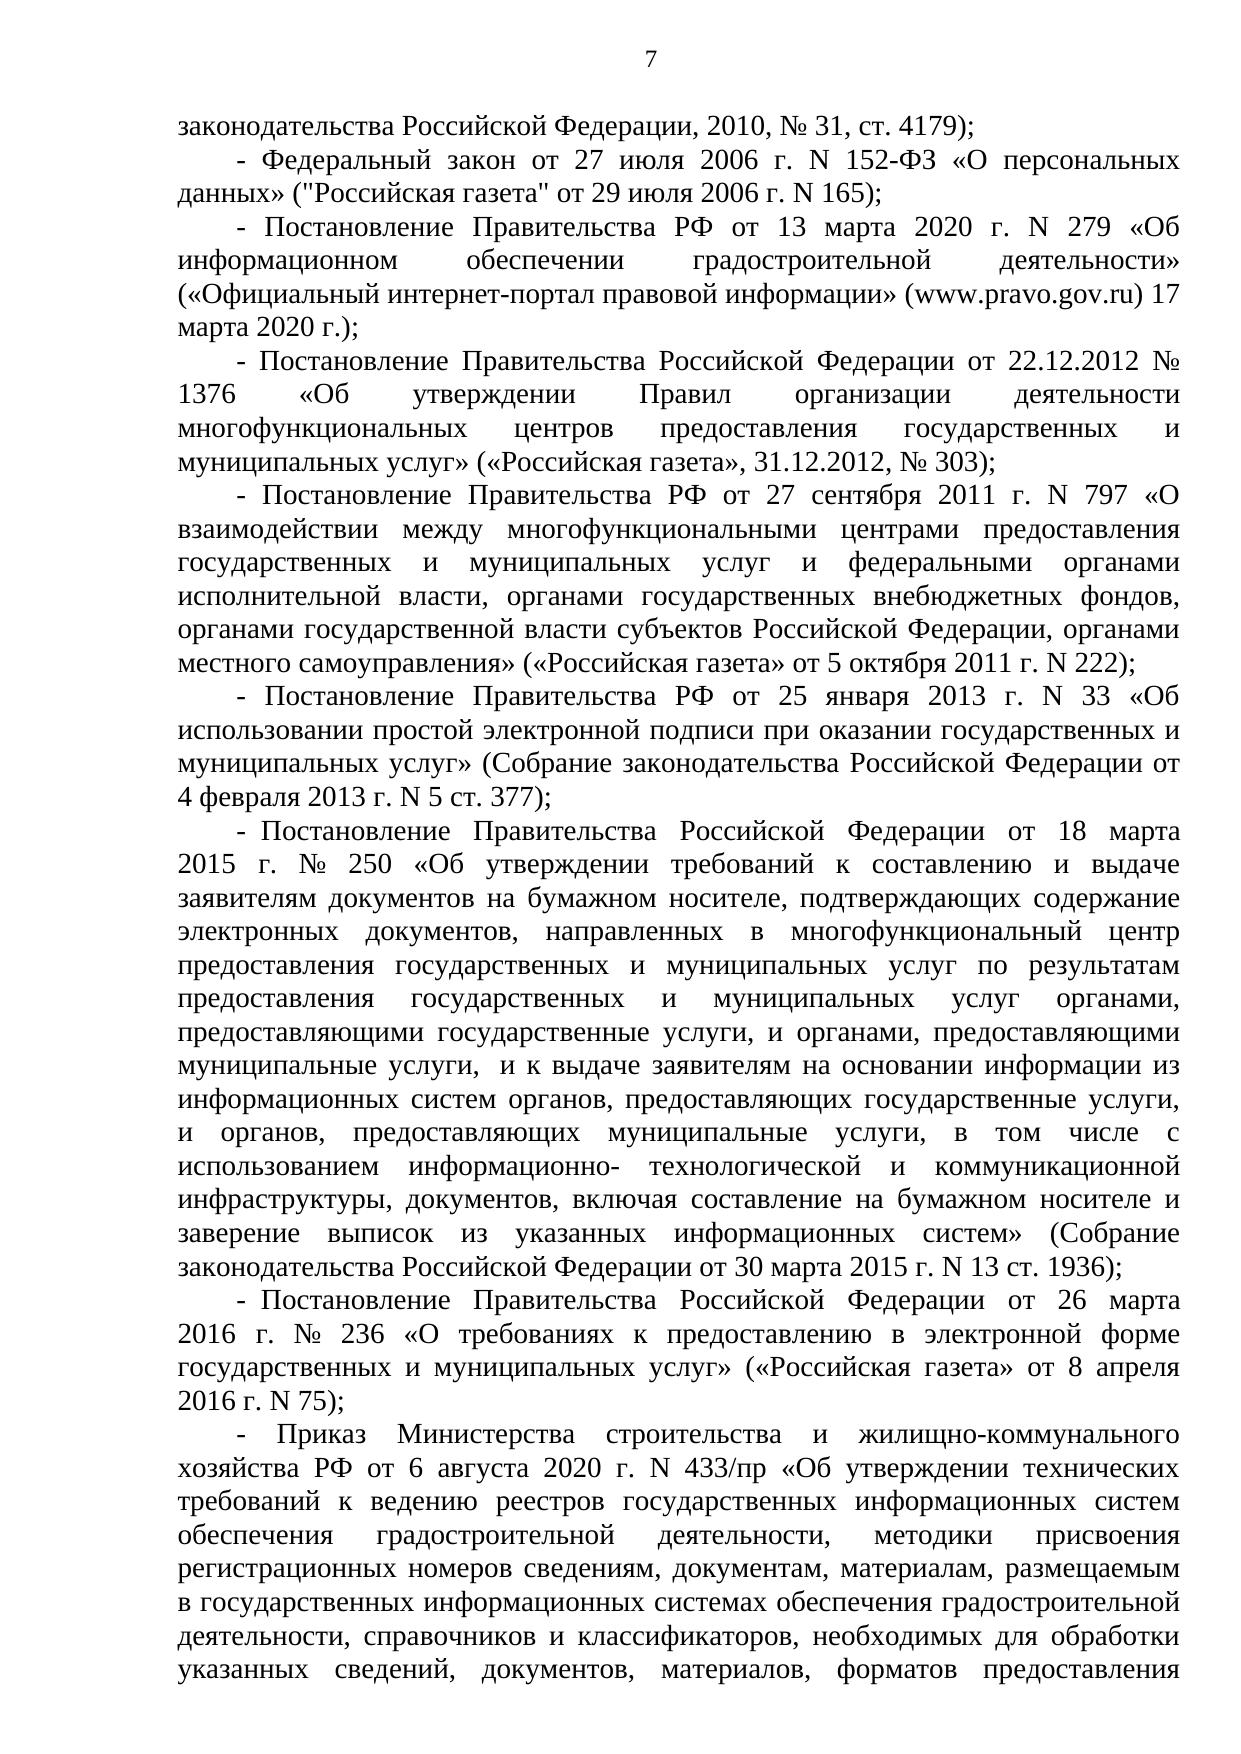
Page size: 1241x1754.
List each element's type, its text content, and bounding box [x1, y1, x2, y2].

text - Постановление Правительства РФ от 25 января 2013 г. N 33 «Об использовании простой электронной подписи при оказании государственных и муниципальных услуг» (Собрание законодательства Российской Федерации от 4 февраля 2013 г. N 5 ст. 377); [177, 678, 1181, 813]
text - Постановление Правительства Российской Федерации от 18 марта 2015 г. № 250 «Об утверждении требований к составлению и выдаче заявителям документов на бумажном носителе, подтверждающих содержание электронных документов, направленных в многофункциональный центр предоставления государственных и муниципальных услуг по результатам предоставления государственных и муниципальных услуг органами, предоставляющими государственные услуги, и органами, предоставляющими муниципальные услуги, и к выдаче заявителям на основании информации из информационных систем органов, предоставляющих государственные услуги, и органов, предоставляющих муниципальные услуги, в том числе с использованием информационно- технологической и коммуникационной инфраструктуры, документов, включая составление на бумажном носителе и заверение выписок из указанных информационных систем» (Собрание законодательства Российской Федерации от 30 марта 2015 г. N 13 ст. 1936); [177, 813, 1181, 1282]
text - Федеральный закон от 27 июля 2006 г. N 152-ФЗ «О персональных данных» ("Российская газета" от 29 июля 2006 г. N 165); [177, 142, 1181, 209]
text - Постановление Правительства Российской Федерации от 22.12.2012 № 1376 «Об утверждении Правил организации деятельности многофункциональных центров предоставления государственных и муниципальных услуг» («Российская газета», 31.12.2012, № 303); [177, 343, 1181, 477]
text - Постановление Правительства РФ от 13 марта 2020 г. N 279 «Об информационном обеспечении градостроительной деятельности» («Официальный интернет-портал правовой информации» (www.pravo.gov.ru) 17 марта 2020 г.); [177, 209, 1181, 343]
text - Постановление Правительства Российской Федерации от 26 марта 2016 г. № 236 «О требованиях к предоставлению в электронной форме государственных и муниципальных услуг» («Российская газета» от 8 апреля 2016 г. N 75); [177, 1282, 1181, 1416]
text - Постановление Правительства РФ от 27 сентября 2011 г. N 797 «О взаимодействии между многофункциональными центрами предоставления государственных и муниципальных услуг и федеральными органами исполнительной власти, органами государственных внебюджетных фондов, органами государственной власти субъектов Российской Федерации, органами местного самоуправления» («Российская газета» от 5 октября 2011 г. N 222); [177, 477, 1181, 678]
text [177, 108, 1181, 142]
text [177, 1416, 1181, 1685]
